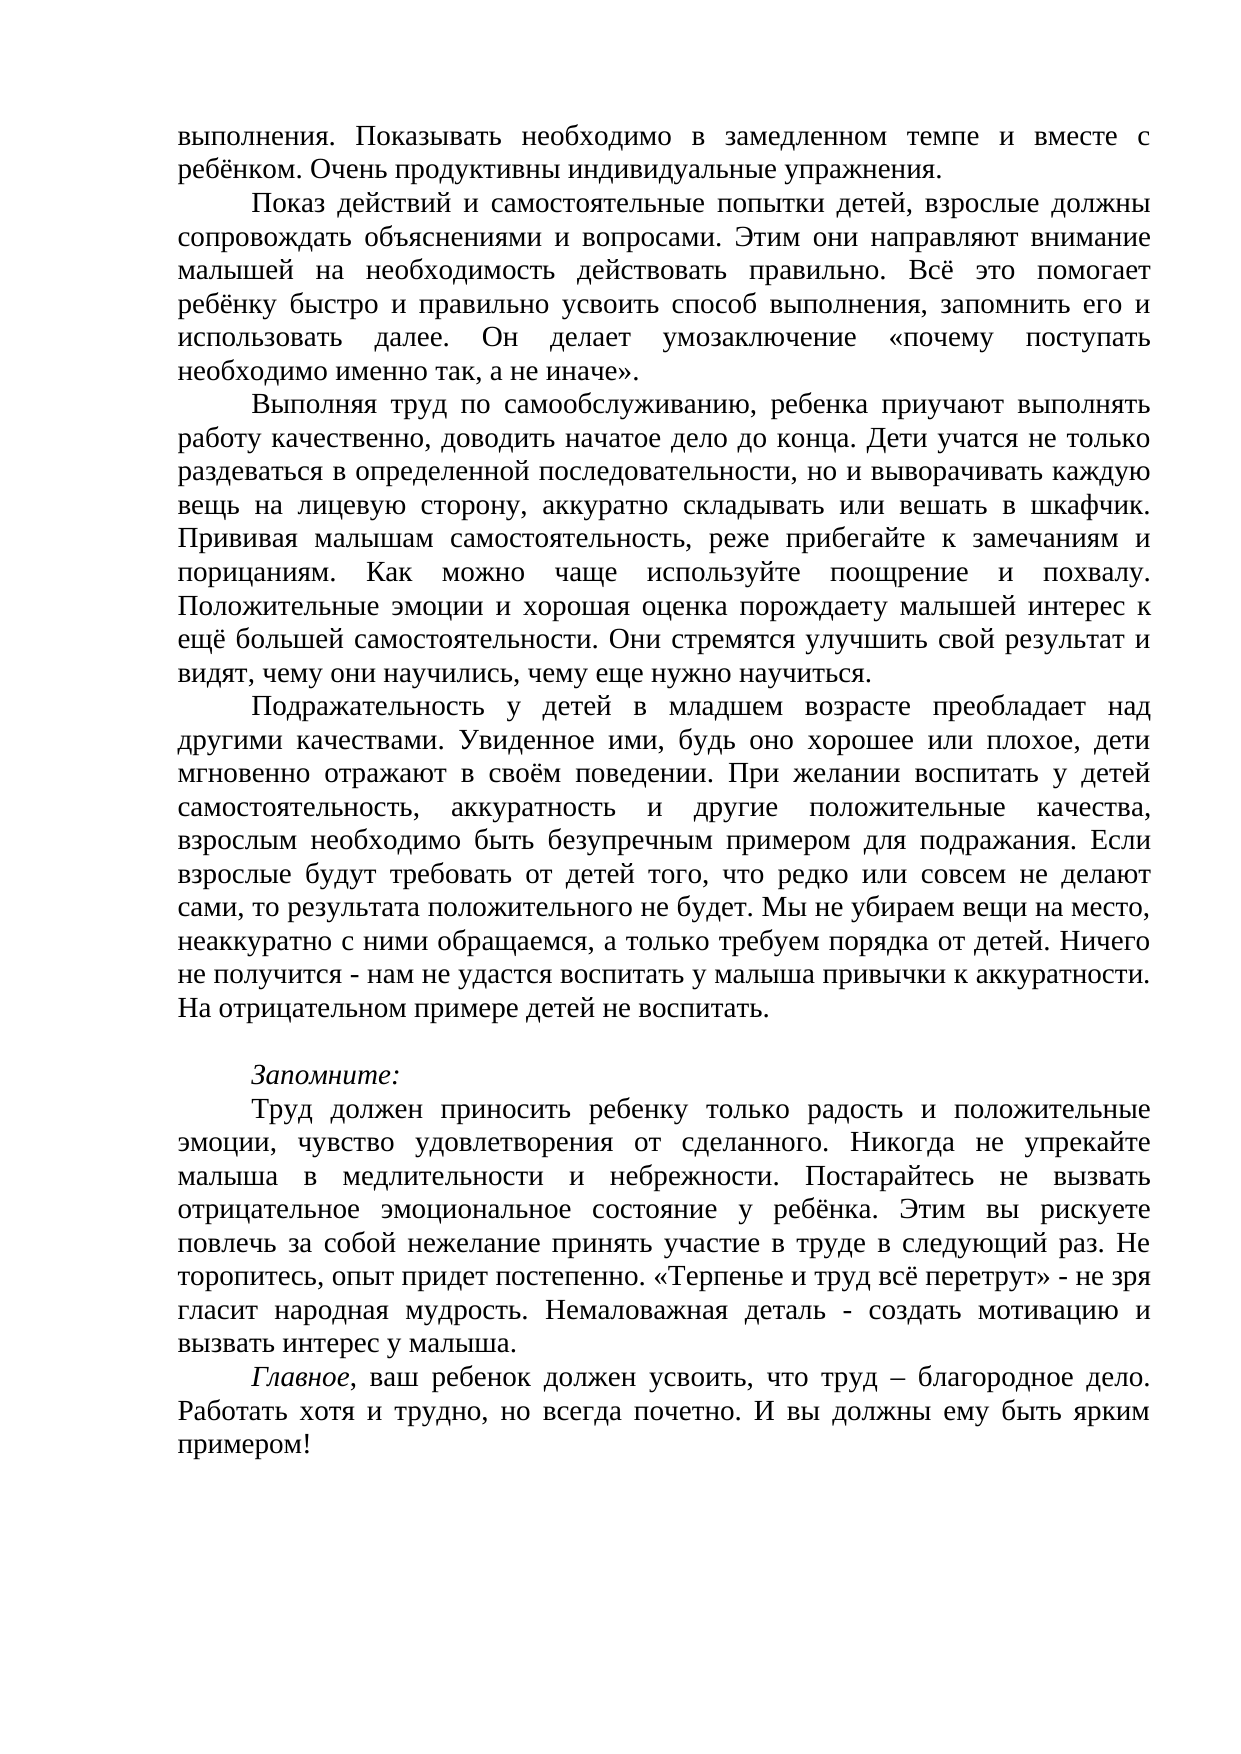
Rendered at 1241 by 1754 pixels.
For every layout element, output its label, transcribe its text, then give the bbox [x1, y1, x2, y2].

text Главное, ваш ребенок должен усвоить, что труд – благородное дело. Работать хотя и трудно, но всегда почетно. И вы должны ему быть ярким примером! [177, 1359, 1152, 1460]
text Запомните: [177, 1057, 1152, 1091]
text Подражательность у детей в младшем возрасте преобладает над другими качествами. Увиденное ими, будь оно хорошее или плохое, дети мгновенно отражают в своём поведении. При желании воспитать у детей самостоятельность, аккуратность и другие положительные качества, взрослым необходимо быть безупречным примером для подражания. Если взрослые будут требовать от детей того, что редко или совсем не делают сами, то результата положительного не будет. Мы не убираем вещи на место, неаккуратно с ними обращаемся, а только требуем порядка от детей. Ничего не получится - нам не удастся воспитать у малыша привычки к аккуратности. На отрицательном примере детей не воспитать. [177, 688, 1152, 1024]
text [177, 118, 1152, 185]
text Показ действий и самостоятельные попытки детей, взрослые должны сопровождать объяснениями и вопросами. Этим они направляют внимание малышей на необходимость действовать правильно. Всё это помогает ребёнку быстро и правильно усвоить способ выполнения, запомнить его и использовать далее. Он делает умозаключение «почему поступать необходимо именно так, а не иначе». [177, 185, 1152, 386]
text Выполняя труд по самообслуживанию, ребенка приучают выполнять работу качественно, доводить начатое дело до конца. Дети учатся не только раздеваться в определенной последовательности, но и выворачивать каждую вещь на лицевую сторону, аккуратно складывать или вешать в шкафчик. Прививая малышам самостоятельность, реже прибегайте к замечаниям и порицаниям. Как можно чаще используйте поощрение и похвалу. Положительные эмоции и хорошая оценка порождаету малышей интерес к ещё большей самостоятельности. Они стремятся улучшить свой результат и видят, чему они научились, чему еще нужно научиться. [177, 386, 1152, 688]
text Труд должен приносить ребенку только радость и положительные эмоции, чувство удовлетворения от сделанного. Никогда не упрекайте малыша в медлительности и небрежности. Постарайтесь не вызвать отрицательное эмоциональное состояние у ребёнка. Этим вы рискуете повлечь за собой нежелание принять участие в труде в следующий раз. Не торопитесь, опыт придет постепенно. «Терпенье и труд всё перетрут» - не зря гласит народная мудрость. Немаловажная деталь - создать мотивацию и вызвать интерес у малыша. [177, 1091, 1152, 1359]
